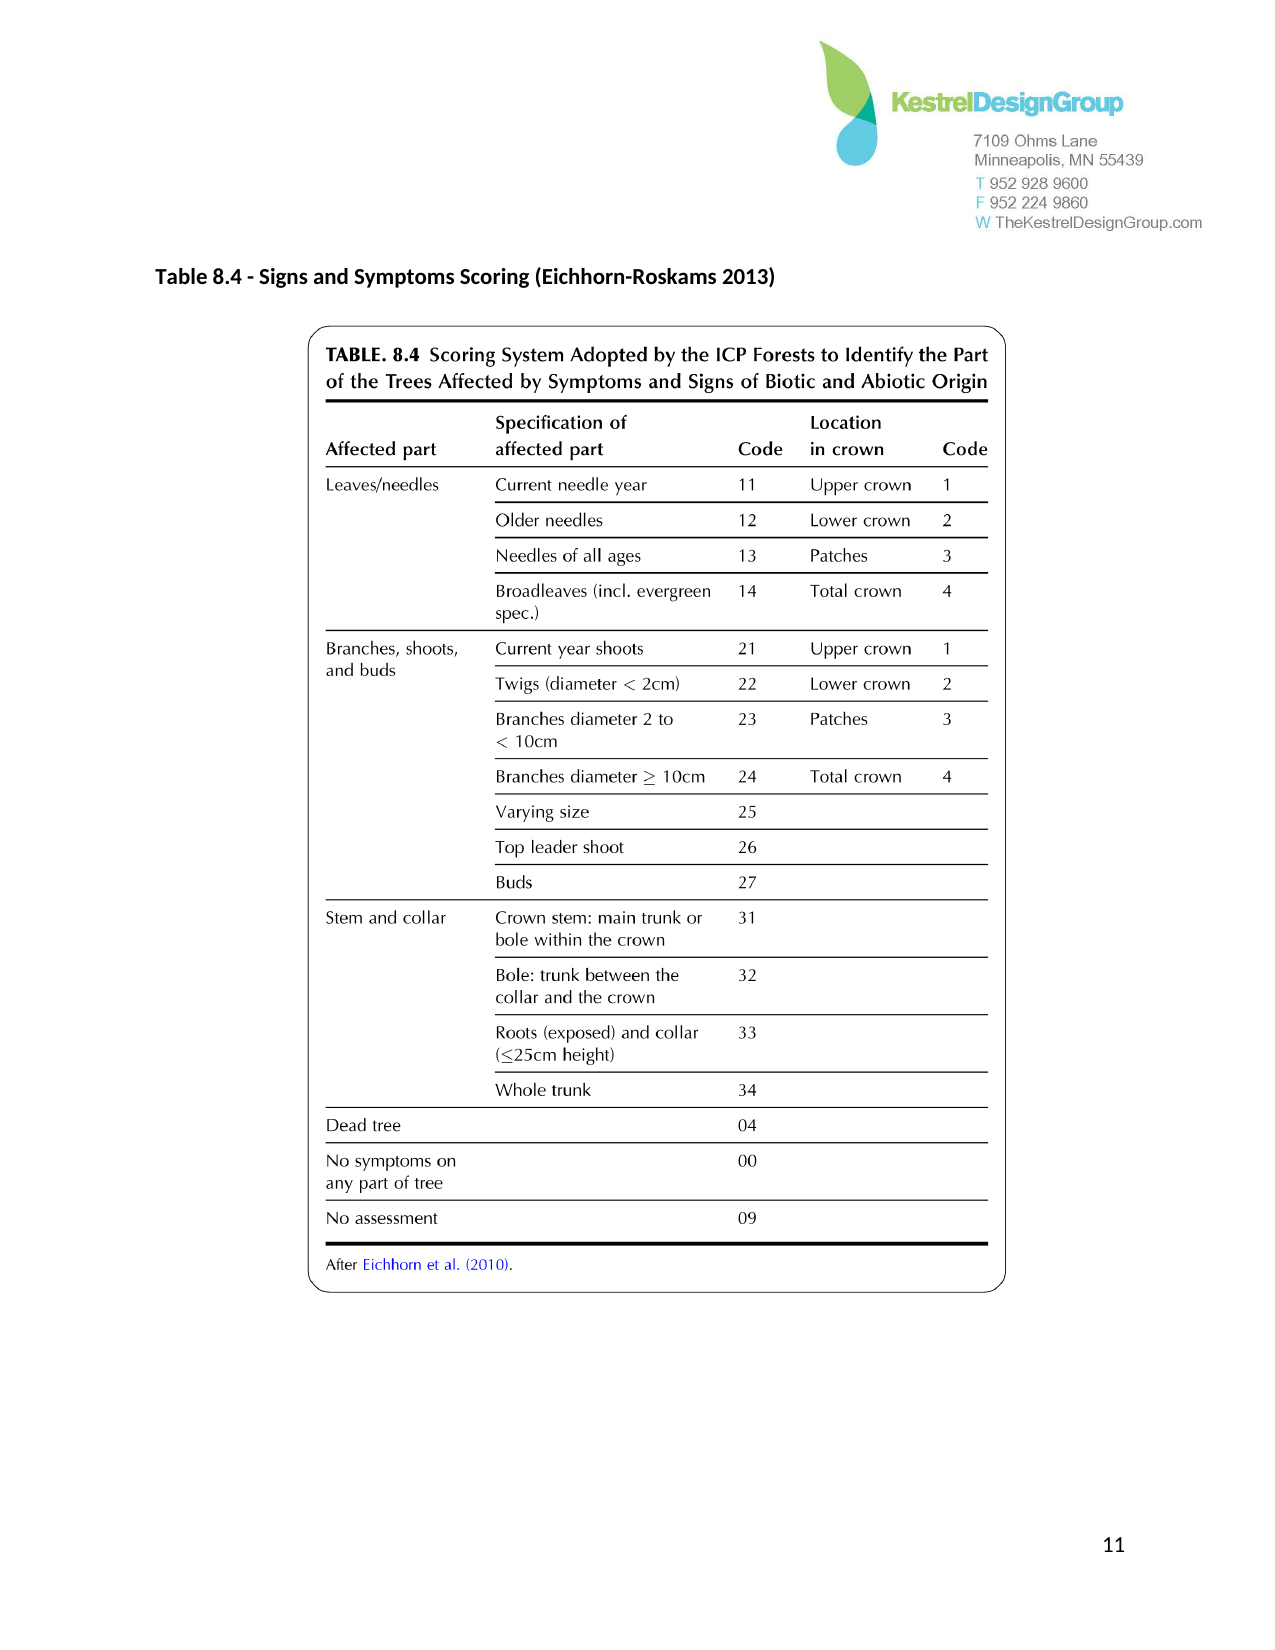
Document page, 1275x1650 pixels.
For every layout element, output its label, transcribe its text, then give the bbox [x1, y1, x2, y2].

picture [812, 34, 1210, 237]
picture [300, 318, 1013, 1300]
text Table 8.4 - Signs and Symptoms Scoring (Eichhorn-Roskams 2013) [150, 262, 1125, 291]
